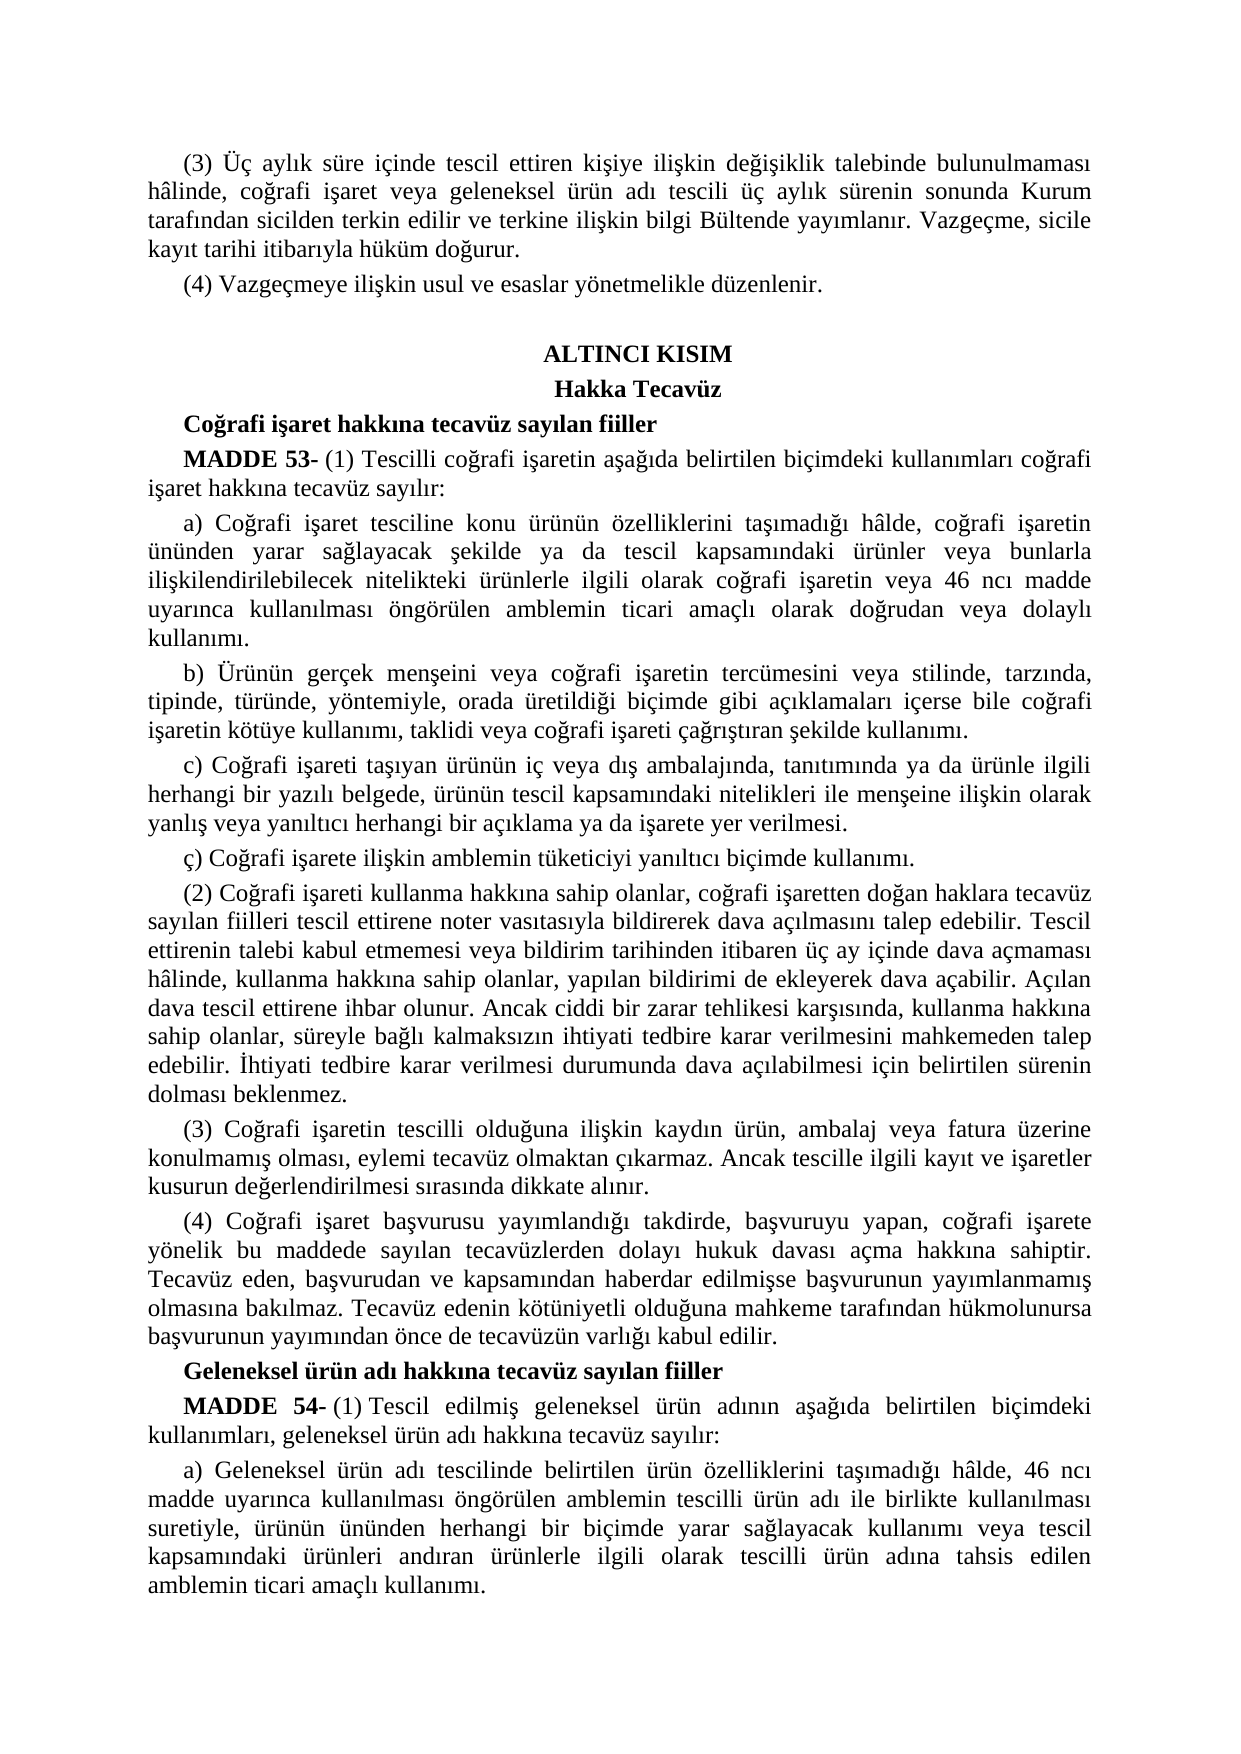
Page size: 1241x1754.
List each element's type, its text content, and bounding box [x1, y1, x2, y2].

text b) Ürünün gerçek menşeini veya coğrafi işaretin tercümesini veya stilinde, tarzında, tipinde, türünde, yöntemiyle, orada üretildiği biçimde gibi açıklamaları içerse bile coğrafi işaretin kötüye kullanımı, taklidi veya coğrafi işareti çağrıştıran şekilde kullanımı. [148, 658, 1093, 744]
text (3) Coğrafi işaretin tescilli olduğuna ilişkin kaydın ürün, ambalaj veya fatura üzerine konulmamış olması, eylemi tecavüz olmaktan çıkarmaz. Ancak tescille ilgili kayıt ve işaretler kusurun değerlendirilmesi sırasında dikkate alınır. [148, 1114, 1093, 1200]
text c) Coğrafi işareti taşıyan ürünün iç veya dış ambalajında, tanıtımında ya da ürünle ilgili herhangi bir yazılı belgede, ürünün tescil kapsamındaki nitelikleri ile menşeine ilişkin olarak yanlış veya yanıltıcı herhangi bir açıklama ya da işarete yer verilmesi. [148, 750, 1093, 836]
text Coğrafi işaret hakkına tecavüz sayılan fiiller [148, 409, 1093, 438]
text ç) Coğrafi işarete ilişkin amblemin tüketiciyi yanıltıcı biçimde kullanımı. [148, 843, 1093, 871]
text MADDE 54- (1) Tescil edilmiş geleneksel ürün adının aşağıda belirtilen biçimdeki kullanımları, geleneksel ürün adı hakkına tecavüz sayılır: [148, 1391, 1093, 1449]
text Hakka Tecavüz [148, 374, 1093, 403]
text a) Coğrafi işaret tesciline konu ürünün özelliklerini taşımadığı hâlde, coğrafi işaretin ününden yarar sağlayacak şekilde ya da tescil kapsamındaki ürünler veya bunlarla ilişkilendirilebilecek nitelikteki ürünlerle ilgili olarak coğrafi işaretin veya 46 ncı madde uyarınca kullanılması öngörülen amblemin ticari amaçlı olarak doğrudan veya dolaylı kullanımı. [148, 508, 1093, 651]
text (4) Coğrafi işaret başvurusu yayımlandığı takdirde, başvuruyu yapan, coğrafi işarete yönelik bu maddede sayılan tecavüzlerden dolayı hukuk davası açma hakkına sahiptir. Tecavüz eden, başvurudan ve kapsamından haberdar edilmişse başvurunun yayımlanmamış olmasına bakılmaz. Tecavüz edenin kötüniyetli olduğuna mahkeme tarafından hükmolunursa başvurunun yayımından önce de tecavüzün varlığı kabul edilir. [148, 1206, 1093, 1350]
text (4) Vazgeçmeye ilişkin usul ve esaslar yönetmelikle düzenlenir. [148, 269, 1093, 298]
text ALTINCI KISIM [148, 339, 1093, 368]
text a) Geleneksel ürün adı tescilinde belirtilen ürün özelliklerini taşımadığı hâlde, 46 ncı madde uyarınca kullanılması öngörülen amblemin tescilli ürün adı ile birlikte kullanılması suretiyle, ürünün ününden herhangi bir biçimde yarar sağlayacak kullanımı veya tescil kapsamındaki ürünleri andıran ürünlerle ilgili olarak tescilli ürün adına tahsis edilen amblemin ticari amaçlı kullanımı. [148, 1455, 1093, 1599]
text (3) Üç aylık süre içinde tescil ettiren kişiye ilişkin değişiklik talebinde bulunulmaması hâlinde, coğrafi işaret veya geleneksel ürün adı tescili üç aylık sürenin sonunda Kurum tarafından sicilden terkin edilir ve terkine ilişkin bilgi Bültende yayımlanır. Vazgeçme, sicile kayıt tarihi itibarıyla hüküm doğurur. [148, 148, 1093, 263]
text (2) Coğrafi işareti kullanma hakkına sahip olanlar, coğrafi işaretten doğan haklara tecavüz sayılan fiilleri tescil ettirene noter vasıtasıyla bildirerek dava açılmasını talep edebilir. Tescil ettirenin talebi kabul etmemesi veya bildirim tarihinden itibaren üç ay içinde dava açmaması hâlinde, kullanma hakkına sahip olanlar, yapılan bildirimi de ekleyerek dava açabilir. Açılan dava tescil ettirene ihbar olunur. Ancak ciddi bir zarar tehlikesi karşısında, kullanma hakkına sahip olanlar, süreyle bağlı kalmaksızın ihtiyati tedbire karar verilmesini mahkemeden talep edebilir. İhtiyati tedbire karar verilmesi durumunda dava açılabilmesi için belirtilen sürenin dolması beklenmez. [148, 878, 1093, 1108]
text Geleneksel ürün adı hakkına tecavüz sayılan fiiller [148, 1356, 1093, 1385]
text MADDE 53- (1) Tescilli coğrafi işaretin aşağıda belirtilen biçimdeki kullanımları coğrafi işaret hakkına tecavüz sayılır: [148, 444, 1093, 501]
